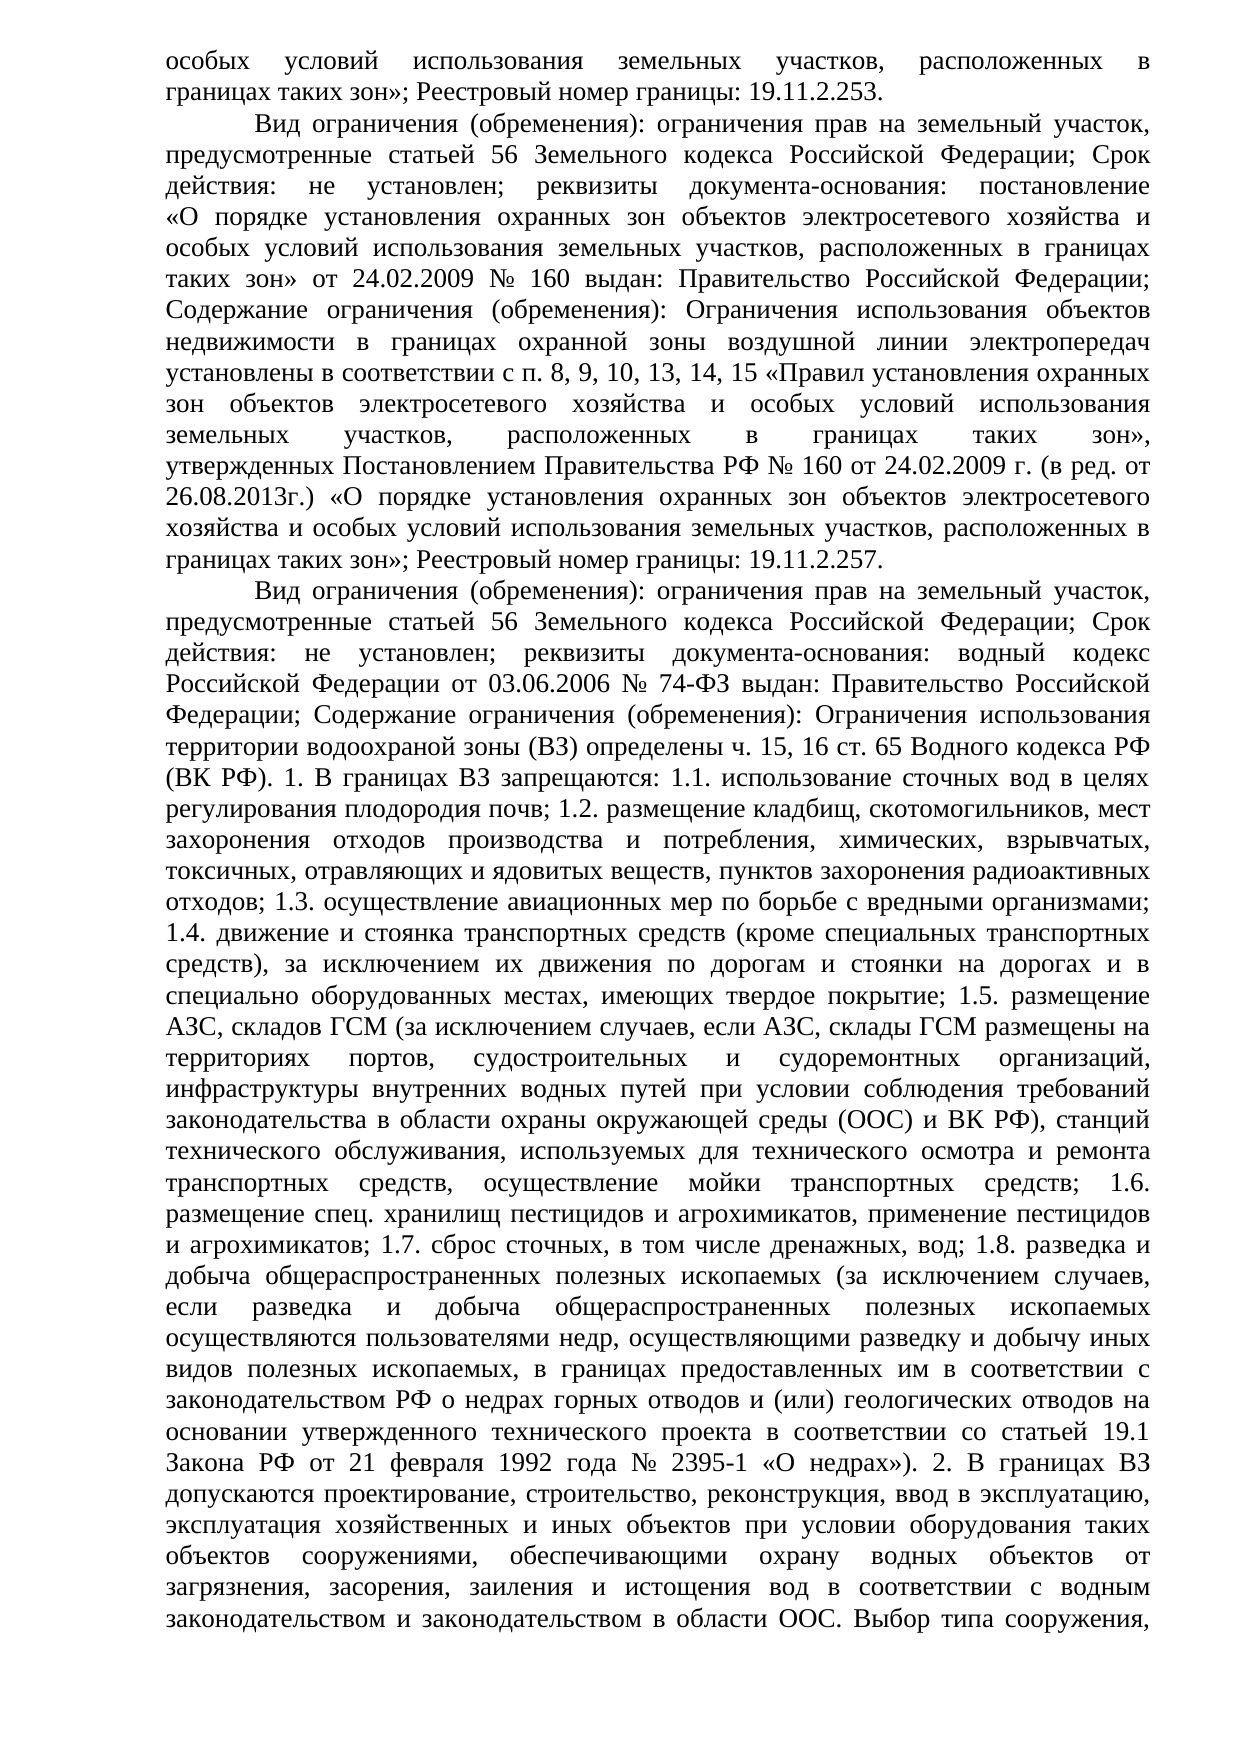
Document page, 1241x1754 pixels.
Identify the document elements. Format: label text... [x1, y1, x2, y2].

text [165, 574, 1152, 1633]
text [165, 44, 1152, 107]
text Вид ограничения (обременения): ограничения прав на земельный участок, предусмотренные статьей 56 Земельного кодекса Российской Федерации; Срок действия: не установлен; реквизиты документа-основания: постановление «О порядке установления охранных зон объектов электросетевого хозяйства и особых условий использования земельных участков, расположенных в границах таких зон» от 24.02.2009 № 160 выдан: Правительство Российской Федерации; Содержание ограничения (обременения): Ограничения использования объектов недвижимости в границах охранной зоны воздушной линии электропередач установлены в соответствии с п. 8, 9, 10, 13, 14, 15 «Правил установления охранных зон объектов электросетевого хозяйства и особых условий использования земельных участков, расположенных в границах таких зон», утвержденных Постановлением Правительства РФ № 160 от 24.02.2009 г. (в ред. от 26.08.2013г.) «О порядке установления охранных зон объектов электросетевого хозяйства и особых условий использования земельных участков, расположенных в границах таких зон»; Реестровый номер границы: 19.11.2.257. [165, 107, 1152, 574]
